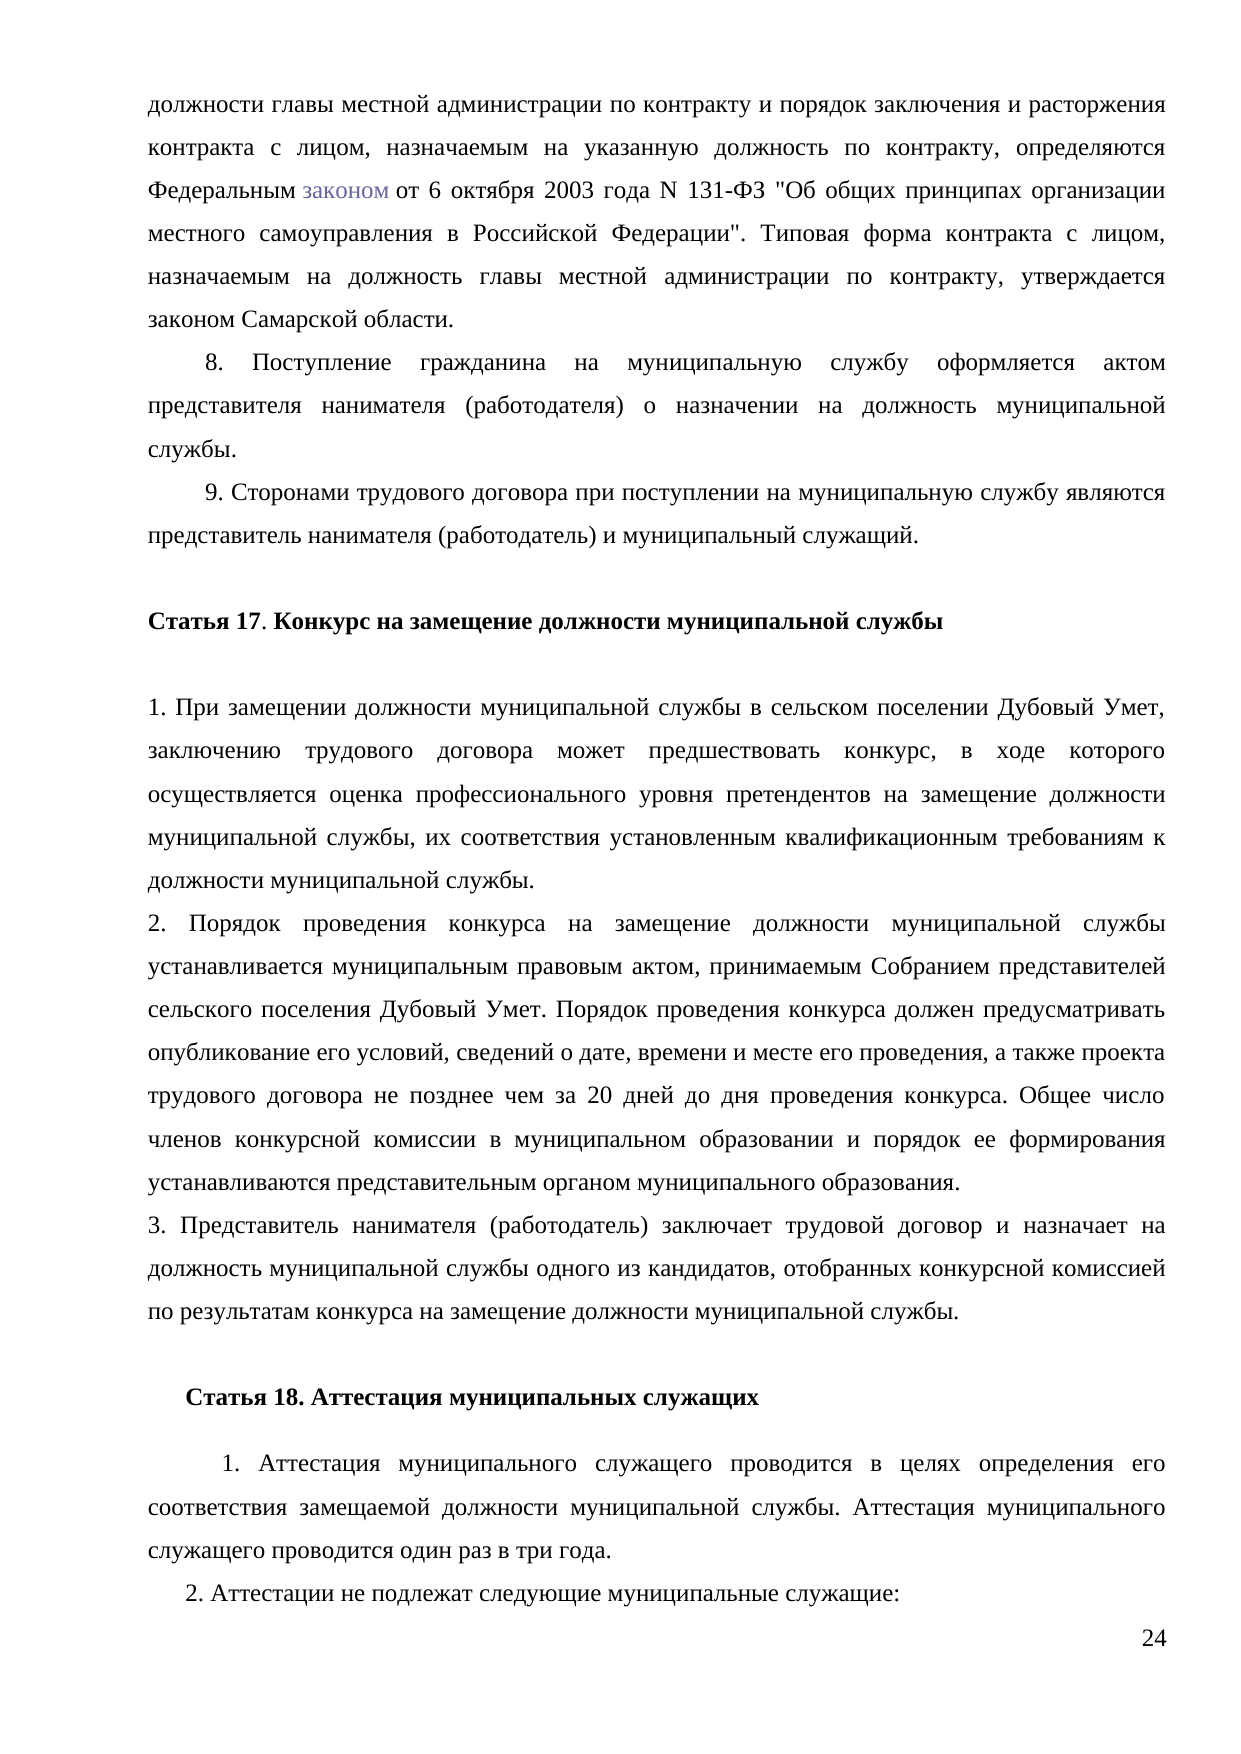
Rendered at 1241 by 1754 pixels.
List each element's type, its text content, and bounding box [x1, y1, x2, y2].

text 1. При замещении должности муниципальной службы в сельском поселении Дубовый Умет, заключению трудового договора может предшествовать конкурс, в ходе которого осуществляется оценка профессионального уровня претендентов на замещение должности муниципальной службы, их соответствия установленным квалификационным требованиям к должности муниципальной службы. [148, 692, 1167, 894]
text 1. Аттестация муниципального служащего проводится в целях определения его соответствия замещаемой должности муниципальной службы. Аттестация муниципального служащего проводится один раз в три года. [148, 1448, 1167, 1563]
text 3. Представитель нанимателя (работодатель) заключает трудовой договор и назначает на должность муниципальной службы одного из кандидатов, отобранных конкурсной комиссией по результатам конкурса на замещение должности муниципальной службы. [148, 1210, 1167, 1325]
text 9. Сторонами трудового договора при поступлении на муниципальную службу являются представитель нанимателя (работодатель) и муниципальный служащий. [148, 477, 1167, 549]
text 2. Аттестации не подлежат следующие муниципальные служащие: [148, 1578, 1167, 1607]
text 2. Порядок проведения конкурса на замещение должности муниципальной службы устанавливается муниципальным правовым актом, принимаемым Собранием представителей сельского поселения Дубовый Умет. Порядок проведения конкурса должен предусматривать опубликование его условий, сведений о дате, времени и месте его проведения, а также проекта трудового договора не позднее чем за 20 дней до дня проведения конкурса. Общее число членов конкурсной комиссии в муниципальном образовании и порядок ее формирования устанавливаются представительным органом муниципального образования. [148, 908, 1167, 1196]
text Статья 18. Аттестация муниципальных служащих [185, 1382, 1167, 1411]
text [148, 89, 1167, 333]
text Статья 17. Конкурс на замещение должности муниципальной службы [148, 606, 1167, 635]
text 8. Поступление гражданина на муниципальную службу оформляется актом представителя нанимателя (работодателя) о назначении на должность муниципальной службы. [148, 347, 1167, 462]
